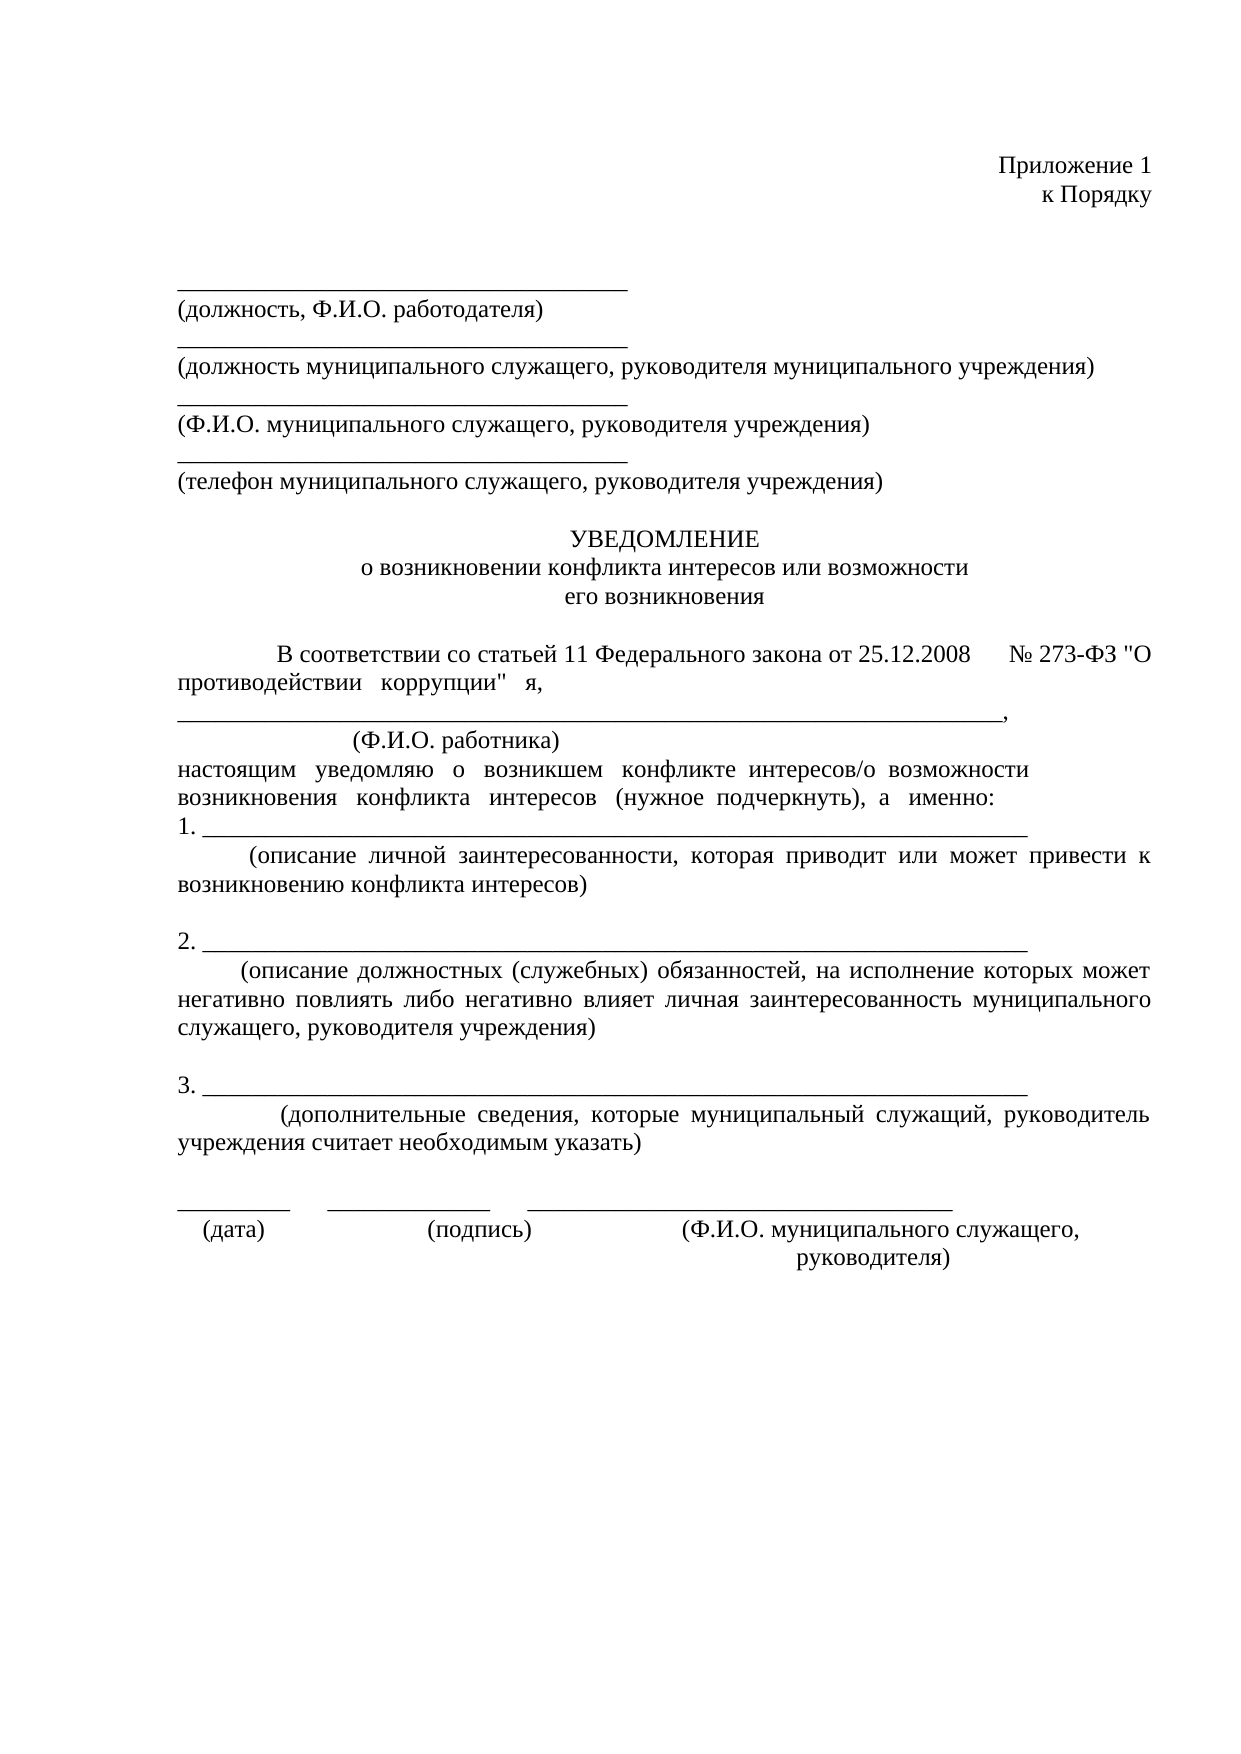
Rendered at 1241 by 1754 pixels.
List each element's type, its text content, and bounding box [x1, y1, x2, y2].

text ____________________________________ [177, 437, 1152, 466]
text (должность, Ф.И.О. работодателя) [177, 294, 1152, 322]
text 3. __________________________________________________________________ [177, 1070, 1152, 1099]
text руководителя) [177, 1242, 1152, 1271]
text 1. __________________________________________________________________ [177, 811, 1152, 840]
text (описание личной заинтересованности, которая приводит или может привести к возникновению конфликта интересов) [177, 840, 1152, 897]
text к Порядку [177, 179, 1152, 207]
text (Ф.И.О. работника) [177, 725, 1152, 754]
text ____________________________________ [177, 322, 1152, 351]
text (описание должностных (служебных) обязанностей, на исполнение которых может негативно повлиять либо негативно влияет личная заинтересованность муниципального служащего, руководителя учреждения) [177, 955, 1152, 1041]
text (дополнительные сведения, которые муниципальный служащий, руководитель учреждения считает необходимым указать) [177, 1099, 1152, 1156]
text (Ф.И.О. муниципального служащего, руководителя учреждения) [177, 409, 1152, 437]
text ____________________________________ [177, 380, 1152, 409]
text (дата) (подпись) (Ф.И.О. муниципального служащего, [177, 1214, 1152, 1242]
text ____________________________________ [177, 265, 1152, 294]
text _________ _____________ __________________________________ [177, 1185, 1152, 1214]
text его возникновения [177, 581, 1152, 610]
text настоящим уведомляю о возникшем конфликте интересов/о возможности [177, 754, 1152, 782]
text УВЕДОМЛЕНИЕ [177, 524, 1152, 552]
text о возникновении конфликта интересов или возможности [177, 552, 1152, 581]
text Приложение 1 [177, 150, 1152, 179]
text В соответствии со статьей 11 Федерального закона от 25.12.2008 № 273-ФЗ "О противодействии коррупции" я, [177, 639, 1152, 696]
text 2. __________________________________________________________________ [177, 926, 1152, 955]
text возникновения конфликта интересов (нужное подчеркнуть), а именно: [177, 782, 1152, 811]
text (телефон муниципального служащего, руководителя учреждения) [177, 466, 1152, 495]
text __________________________________________________________________, [177, 696, 1152, 725]
text (должность муниципального служащего, руководителя муниципального учреждения) [177, 351, 1152, 380]
